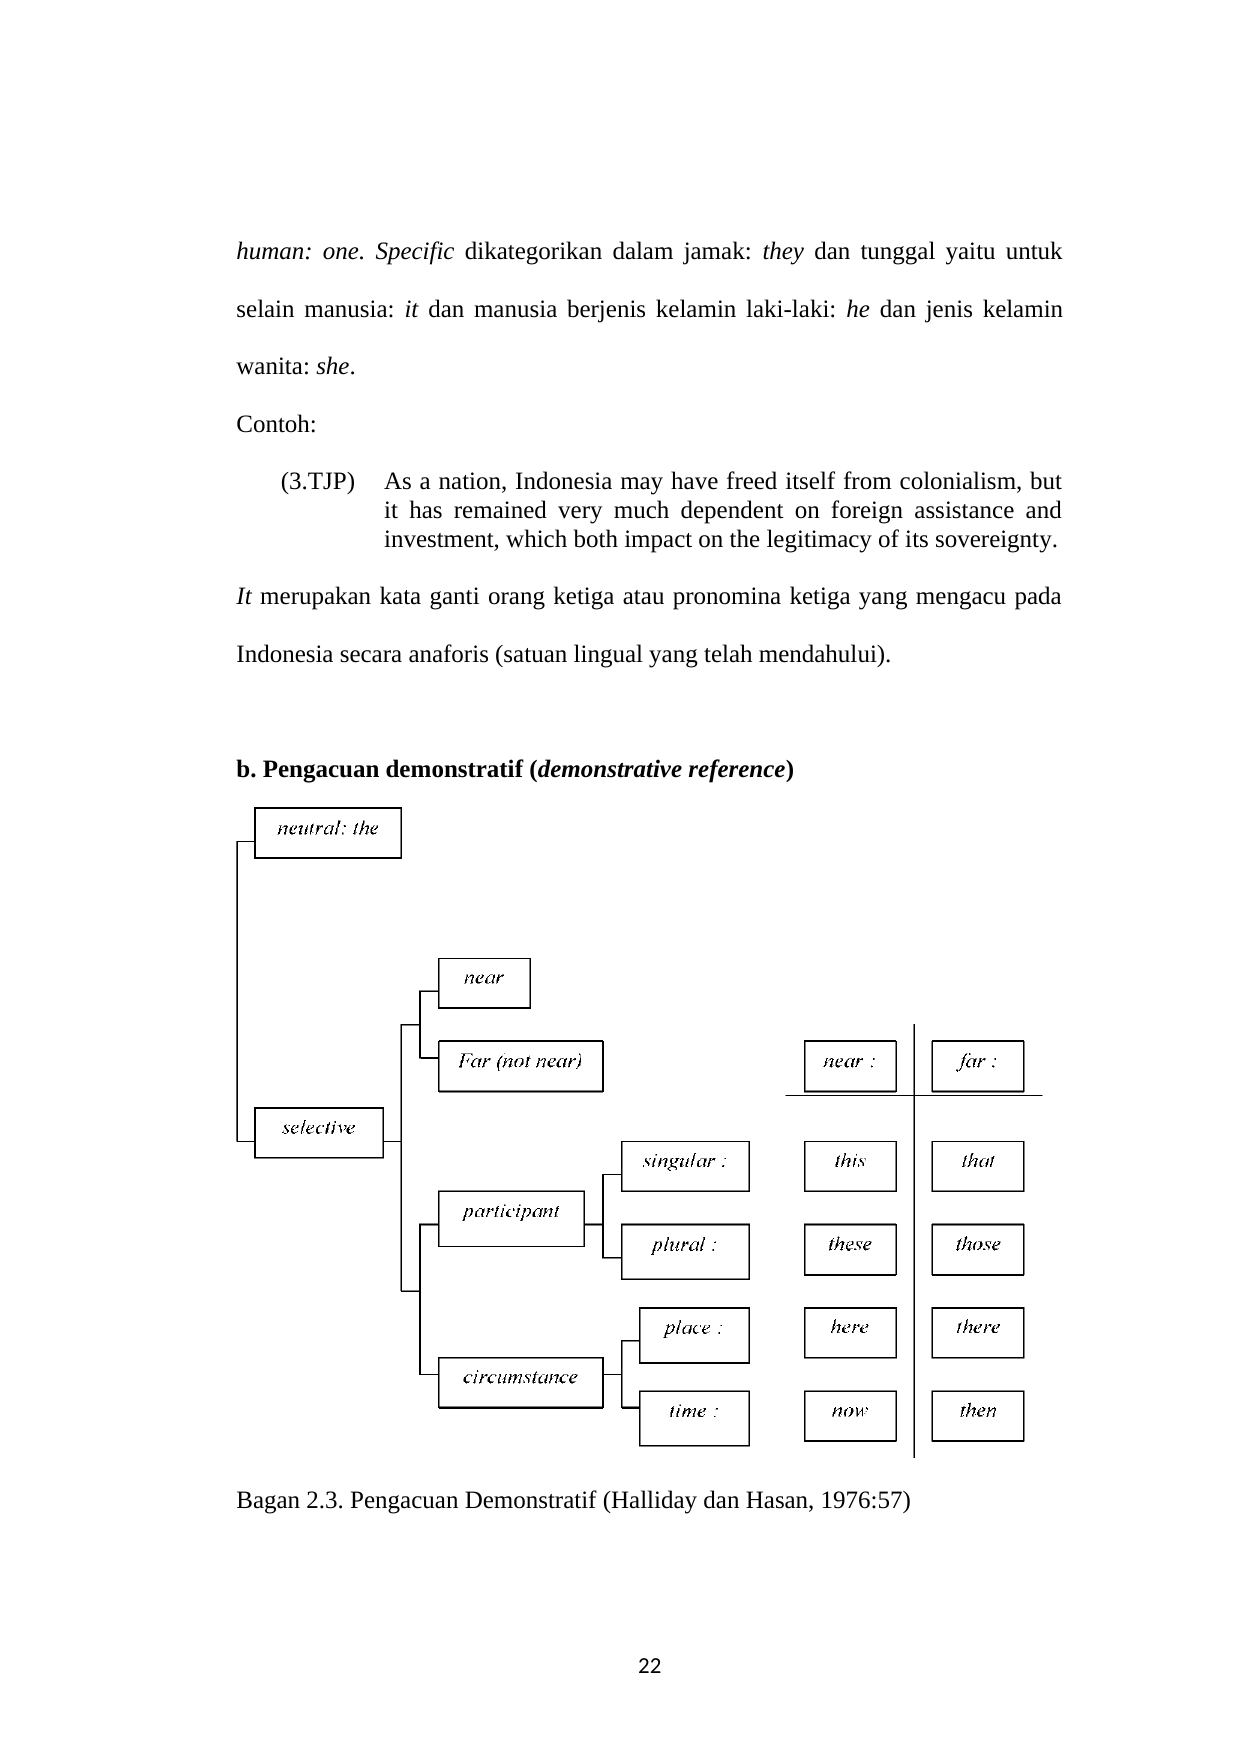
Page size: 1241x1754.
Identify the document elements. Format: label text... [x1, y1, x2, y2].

text Contoh: [236, 409, 1063, 437]
picture [236, 807, 1043, 1458]
text It merupakan kata ganti orang ketiga atau pronomina ketiga yang mengacu pada Indonesia secara anaforis (satuan lingual yang telah mendahului). [236, 581, 1063, 667]
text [236, 236, 1063, 380]
text (3.TJP) As a nation, Indonesia may have freed itself from colonialism, but it has remained very much dependent on foreign assistance and investment, which both impact on the legitimacy of its sovereignty. [281, 466, 1063, 552]
text b. Pengacuan demonstratif (demonstrative reference) [236, 754, 1063, 782]
text Bagan 2.3. Pengacuan Demonstratif (Halliday dan Hasan, 1976:57) [236, 1486, 1063, 1514]
